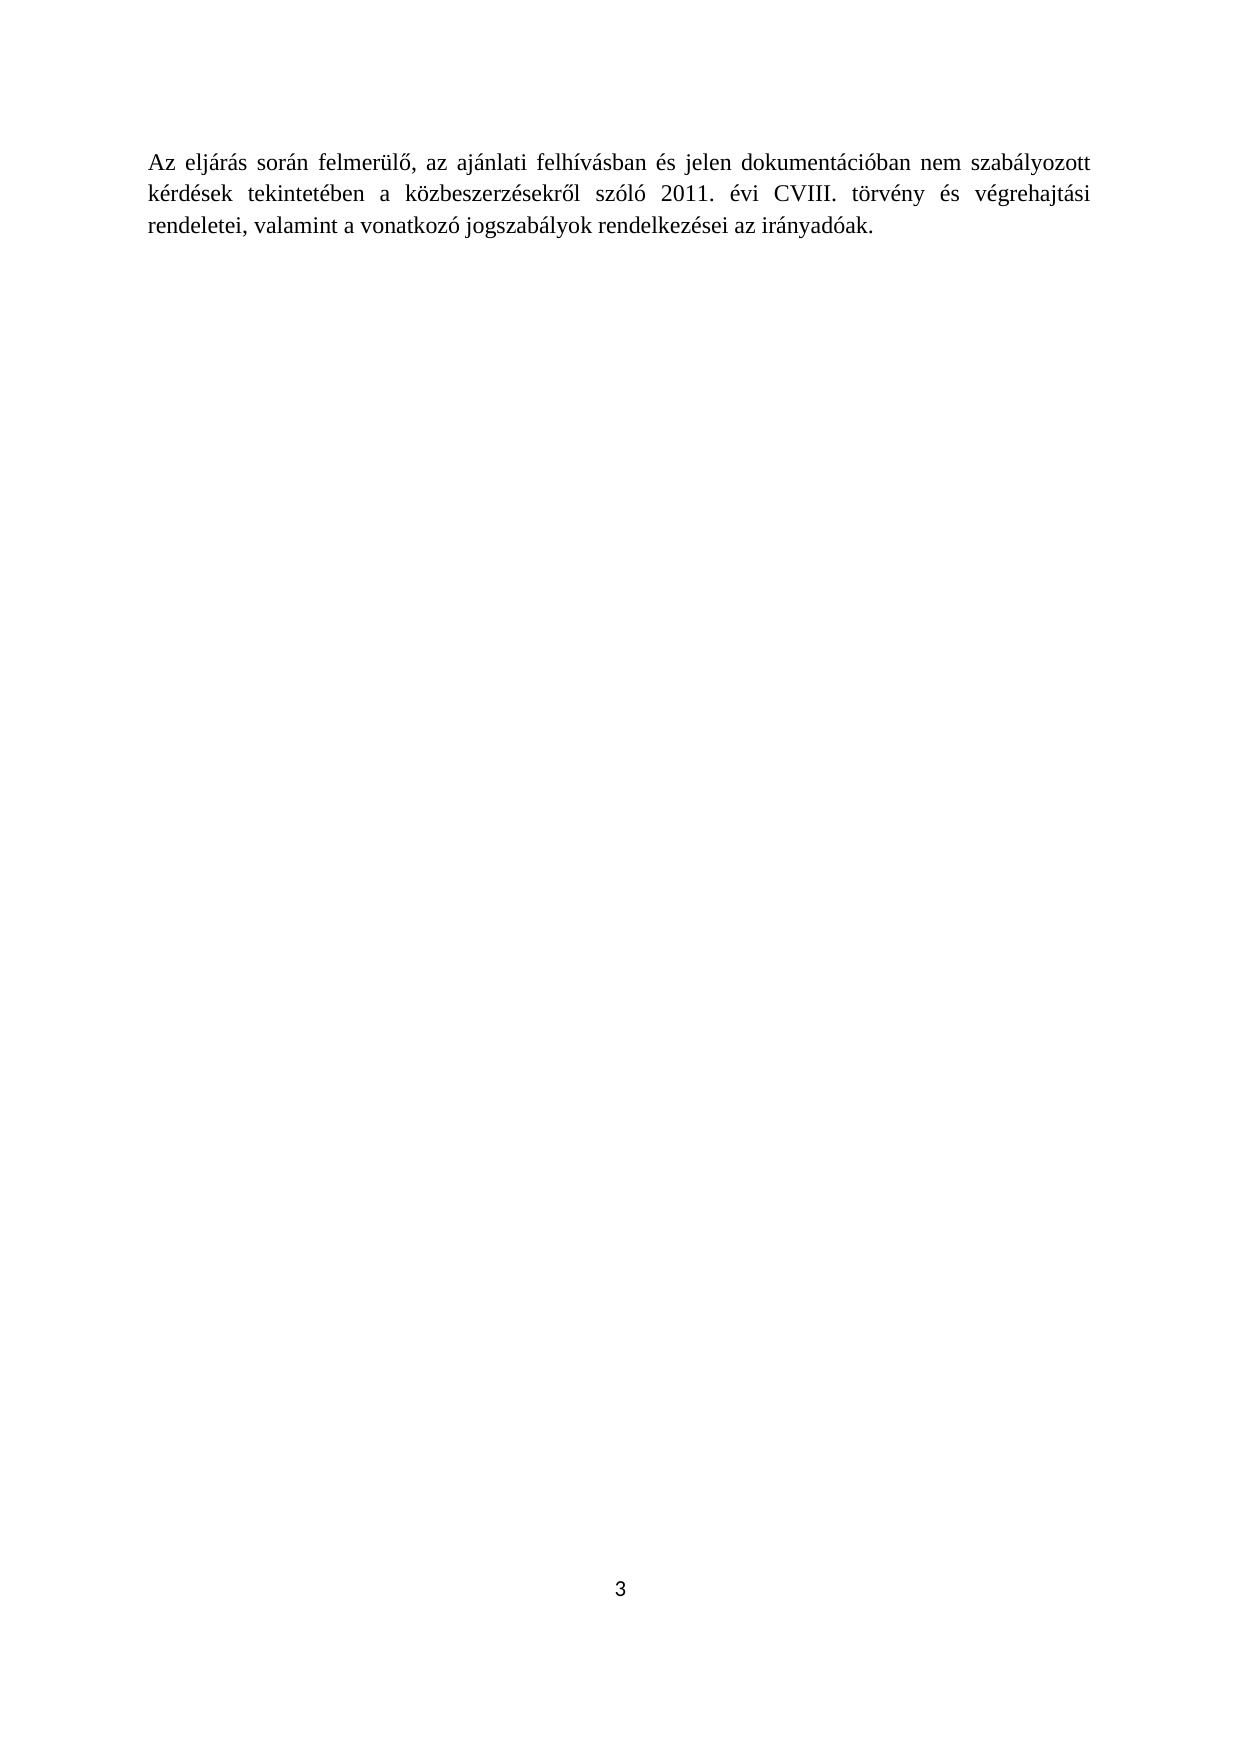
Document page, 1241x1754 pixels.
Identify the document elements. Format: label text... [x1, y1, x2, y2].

text Az eljárás során felmerülő, az ajánlati felhívásban és jelen dokumentációban nem szabályozott kérdések tekintetében a közbeszerzésekről szóló 2011. évi CVIII. törvény és végrehajtási rendeletei, valamint a vonatkozó jogszabályok rendelkezései az irányadóak. [148, 148, 1092, 239]
